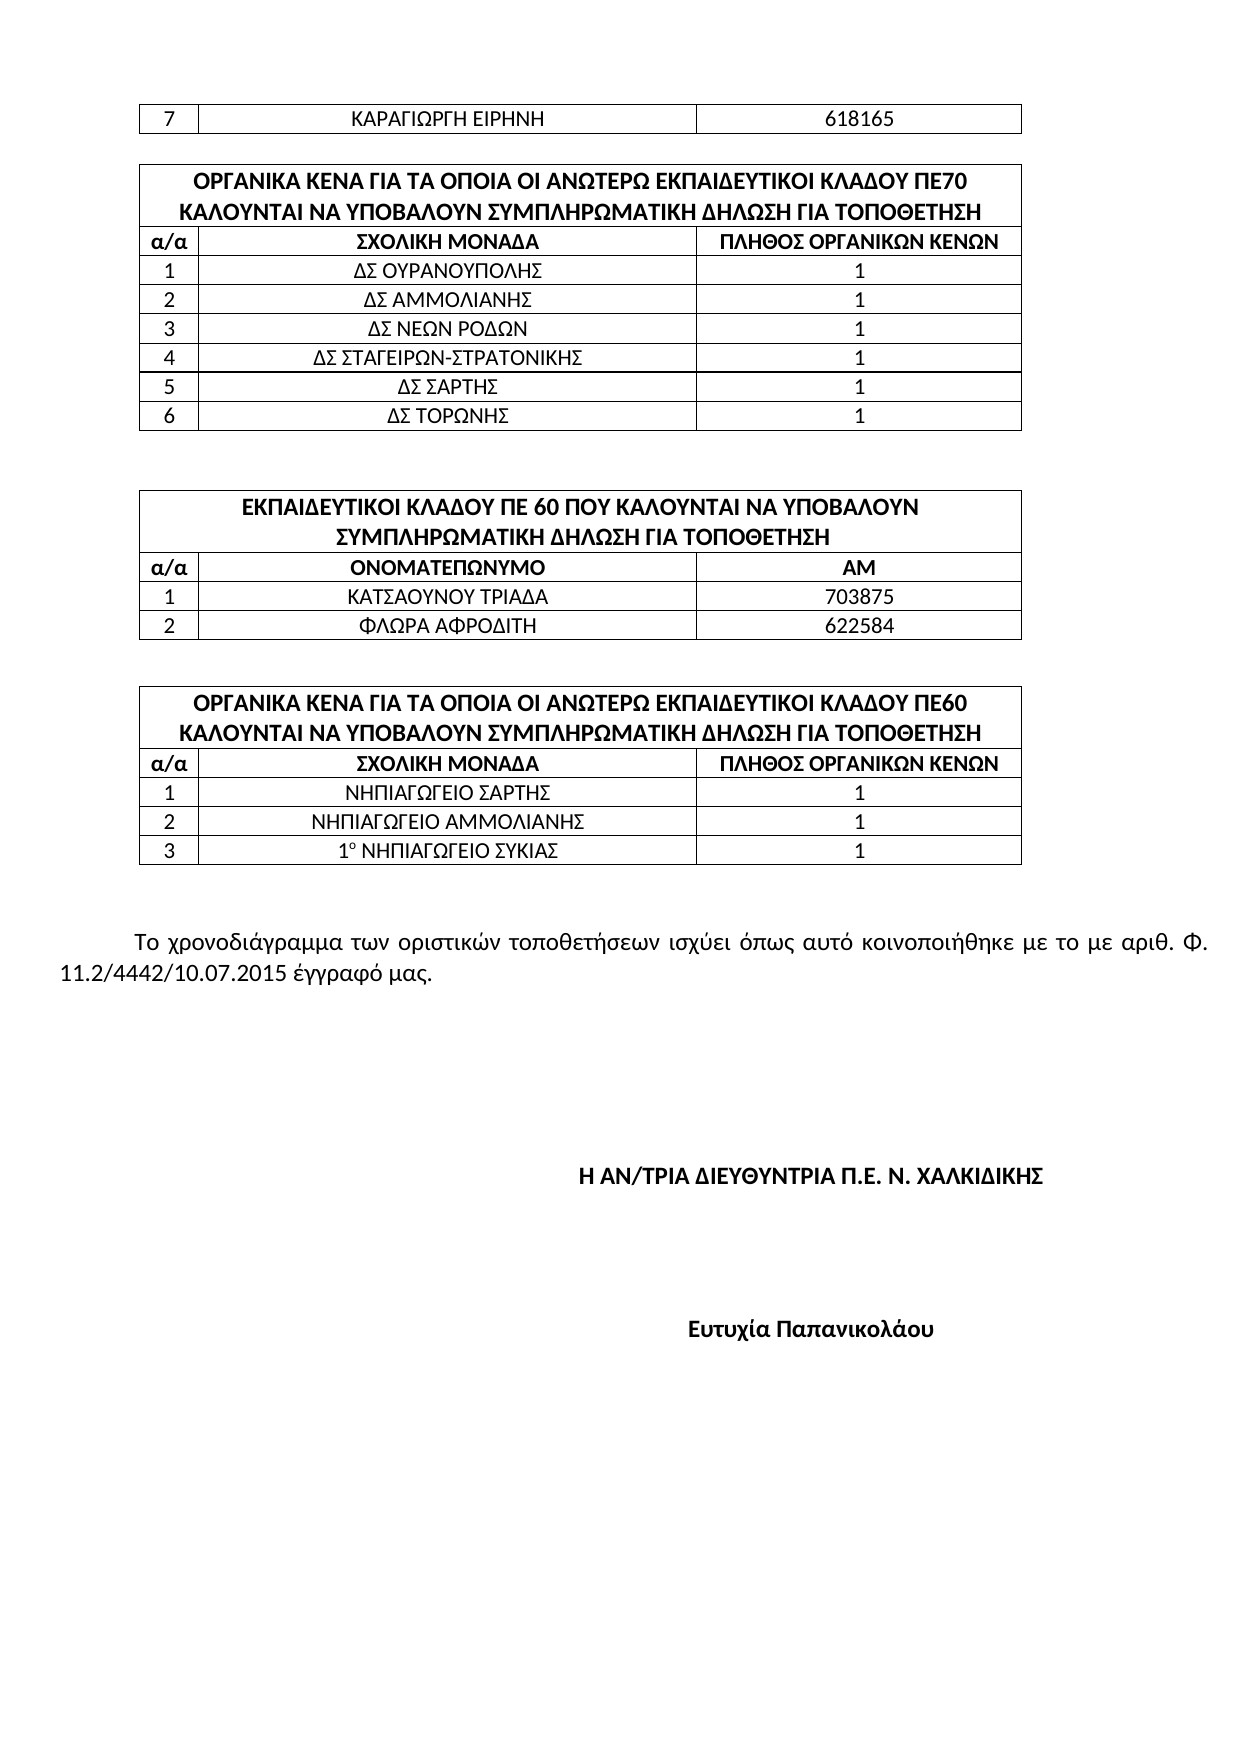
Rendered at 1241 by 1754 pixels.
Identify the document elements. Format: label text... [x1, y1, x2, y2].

table_cell 1 [140, 582, 198, 610]
table_header ΕΚΠΑΙΔΕΥΤΙΚΟΙ ΚΛΑΔΟΥ ΠΕ 60 ΠΟΥ ΚΑΛΟΥΝΤΑΙ ΝΑ ΥΠΟΒΑΛΟΥΝ ΣΥΜΠΛΗΡΩΜΑΤΙΚΗ ΔΗΛΩΣΗ ΓΙΑ ΤΟΠΟΘΕΤΗΣΗ [140, 491, 1021, 552]
table_cell 1 [697, 402, 1021, 429]
table_cell 1 [697, 256, 1021, 284]
table_cell 1 [697, 314, 1021, 342]
table_cell α/α [140, 749, 198, 777]
table_cell ΣΧΟΛΙΚΗ ΜΟΝΑΔΑ [199, 227, 696, 255]
table_cell ΔΣ ΟΥΡΑΝΟΥΠΟΛΗΣ [199, 256, 696, 284]
table_cell ΚΑΡΑΓΙΩΡΓΗ ΕΙΡΗΝΗ [199, 105, 696, 132]
table_cell 703875 [697, 582, 1021, 610]
table_cell 1 [697, 778, 1021, 806]
table_cell 2 [140, 807, 198, 835]
table_cell ΟΝΟΜΑΤΕΠΩΝΥΜΟ [199, 553, 696, 581]
table_cell 1 [697, 836, 1021, 864]
table_cell 618165 [697, 105, 1021, 132]
table_cell ΑΜ [697, 553, 1021, 581]
table_cell 2 [140, 285, 198, 313]
table_cell ΚΑΤΣΑΟΥΝΟΥ ΤΡΙΑΔΑ [199, 582, 696, 610]
table_cell ΣΧΟΛΙΚΗ ΜΟΝΑΔΑ [199, 749, 696, 777]
table_cell ΔΣ ΣΤΑΓΕΙΡΩΝ-ΣΤΡΑΤΟΝΙΚΗΣ [199, 344, 696, 371]
table_cell 622584 [697, 611, 1021, 639]
table_cell 3 [140, 314, 198, 342]
table_cell 1 [697, 373, 1021, 401]
table_cell 1 [140, 256, 198, 284]
table_cell ΠΛΗΘΟΣ ΟΡΓΑΝΙΚΩΝ ΚΕΝΩΝ [697, 227, 1021, 255]
table_cell 1 [697, 807, 1021, 835]
table_cell ΠΛΗΘΟΣ ΟΡΓΑΝΙΚΩΝ ΚΕΝΩΝ [697, 749, 1021, 777]
table_header ΟΡΓΑΝΙΚΑ ΚΕΝΑ ΓΙΑ ΤΑ ΟΠΟΙΑ ΟΙ ΑΝΩΤΕΡΩ ΕΚΠΑΙΔΕΥΤΙΚΟΙ ΚΛΑΔΟΥ ΠΕ60 ΚΑΛΟΥΝΤΑΙ ΝΑ ΥΠΟΒΑΛΟΥΝ ΣΥΜΠΛΗΡΩΜΑΤΙΚΗ ΔΗΛΩΣΗ ΓΙΑ ΤΟΠΟΘΕΤΗΣΗ [140, 687, 1021, 748]
text Το χρονοδιάγραμμα των οριστικών τοποθετήσεων ισχύει όπως αυτό κοινοποιήθηκε με το με αριθ. Φ. 11.2/4442/10.07.2015 έγγραφό μας. [59, 926, 1211, 987]
table_cell 6 [140, 402, 198, 429]
table_cell 1 [140, 778, 198, 806]
table_cell 1 [697, 285, 1021, 313]
table_cell α/α [140, 553, 198, 581]
table_cell ΔΣ ΣΑΡΤΗΣ [199, 373, 696, 401]
table_cell ΔΣ ΤΟΡΩΝΗΣ [199, 402, 696, 429]
table_cell 1ο ΝΗΠΙΑΓΩΓΕΙΟ ΣΥΚΙΑΣ [199, 836, 696, 864]
table_cell 5 [140, 373, 198, 401]
table_cell 4 [140, 344, 198, 371]
table_cell 7 [140, 105, 198, 132]
table_cell ΝΗΠΙΑΓΩΓΕΙΟ ΑΜΜΟΛΙΑΝΗΣ [199, 807, 696, 835]
table_cell ΝΗΠΙΑΓΩΓΕΙΟ ΣΑΡΤΗΣ [199, 778, 696, 806]
table_cell ΔΣ ΝΕΩΝ ΡΟΔΩΝ [199, 314, 696, 342]
table_header ΟΡΓΑΝΙΚΑ ΚΕΝΑ ΓΙΑ ΤΑ ΟΠΟΙΑ ΟΙ ΑΝΩΤΕΡΩ ΕΚΠΑΙΔΕΥΤΙΚΟΙ ΚΛΑΔΟΥ ΠΕ70 ΚΑΛΟΥΝΤΑΙ ΝΑ ΥΠΟΒΑΛΟΥΝ ΣΥΜΠΛΗΡΩΜΑΤΙΚΗ ΔΗΛΩΣΗ ΓΙΑ ΤΟΠΟΘΕΤΗΣΗ [140, 165, 1021, 226]
table_cell ΦΛΩΡΑ ΑΦΡΟΔΙΤΗ [199, 611, 696, 639]
table_cell α/α [140, 227, 198, 255]
table_cell 1 [697, 344, 1021, 371]
table_cell 2 [140, 611, 198, 639]
table_cell 3 [140, 836, 198, 864]
table_cell ΔΣ ΑΜΜΟΛΙΑΝΗΣ [199, 285, 696, 313]
